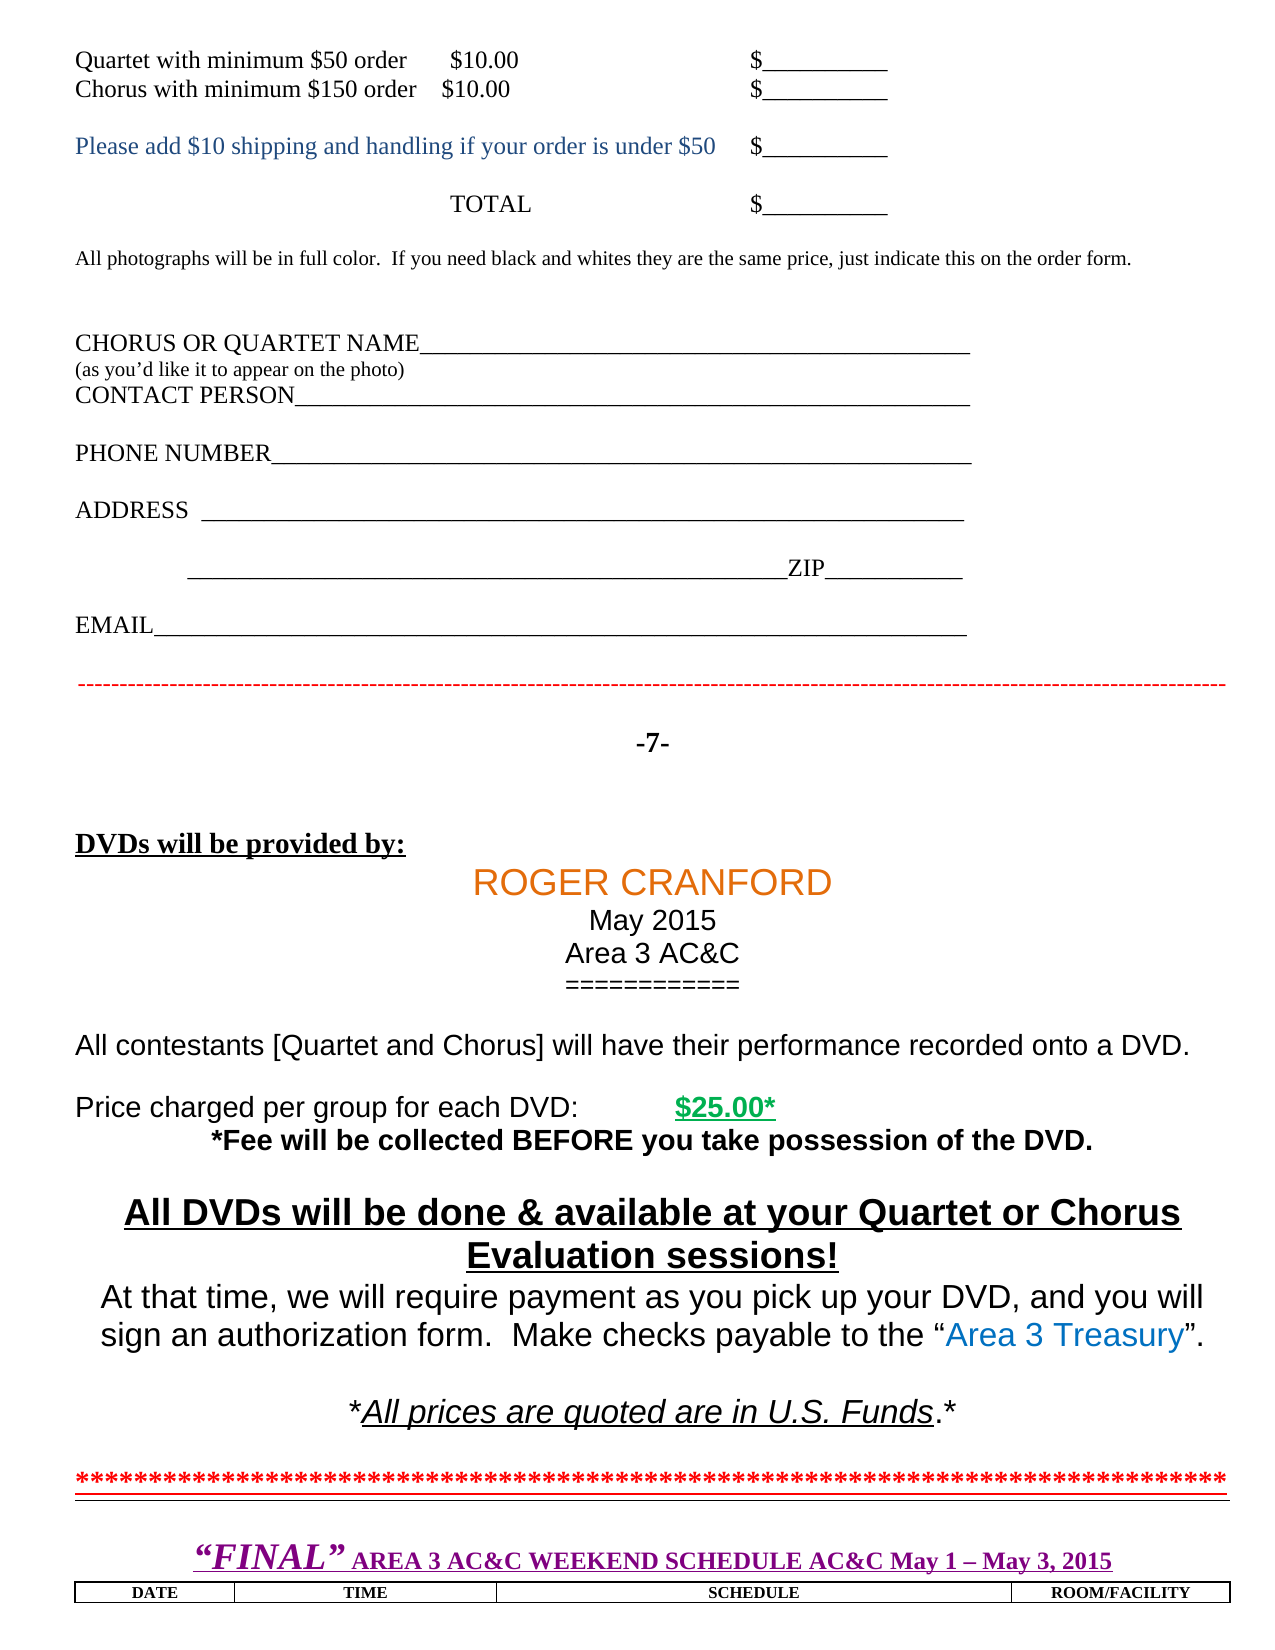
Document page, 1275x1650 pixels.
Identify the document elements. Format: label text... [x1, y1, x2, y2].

text CHORUS OR QUARTET NAME____________________________________________ [75, 328, 1230, 357]
text (as you’d like it to appear on the photo) [75, 357, 1230, 381]
text PHONE NUMBER________________________________________________________ [75, 438, 1230, 467]
text Quartet with minimum $50 order $10.00 $__________ [75, 45, 1230, 74]
text TOTAL $__________ [75, 189, 1230, 217]
table_cell ROOM/FACILITY [1012, 1583, 1229, 1602]
text EMAIL_________________________________________________________________ [75, 611, 1230, 639]
text ============ [75, 970, 1230, 999]
text ------------------------------------------------------------------------------------------------------------------------------------------ [75, 668, 1230, 697]
text Area 3 AC&C [75, 936, 1230, 970]
text May 2015 [75, 903, 1230, 936]
text *All prices are quoted are in U.S. Funds.* [75, 1392, 1230, 1430]
table_cell TIME [235, 1583, 496, 1602]
title DVDs will be provided by: [75, 826, 1230, 860]
text *Fee will be collected BEFORE you take possession of the DVD. [75, 1123, 1230, 1157]
table_cell DATE [76, 1583, 234, 1602]
text Chorus with minimum $150 order $10.00 $__________ [75, 74, 1230, 102]
title -7- [75, 726, 1230, 759]
text All DVDs will be done & available at your Quartet or Chorus Evaluation sessions! [75, 1190, 1230, 1277]
title ******************************************************************************* [75, 1464, 1230, 1500]
table_cell SCHEDULE [497, 1583, 1011, 1602]
text ROGER CRANFORD [75, 860, 1230, 903]
text ________________________________________________ZIP___________ [75, 553, 1230, 582]
text All contestants [Quartet and Chorus] will have their performance recorded onto a DVD. [75, 1027, 1230, 1061]
text Price charged per group for each DVD: $25.00* [75, 1090, 1230, 1123]
text At that time, we will require payment as you pick up your DVD, and you will sign an authorization form. Make checks payable to the “Area 3 Treasury”. [75, 1277, 1230, 1353]
table_header “FINAL” AREA 3 AC&C WEEKEND SCHEDULE AC&C May 1 – May 3, 2015 [75, 1530, 1230, 1581]
text All photographs will be in full color. If you need black and whites they are the same price, just indicate this on the order form. [75, 246, 1230, 270]
text ADDRESS _____________________________________________________________ [75, 496, 1230, 524]
text Please add $10 shipping and handling if your order is under $50 $__________ [75, 131, 1230, 160]
text CONTACT PERSON______________________________________________________ [75, 381, 1230, 409]
